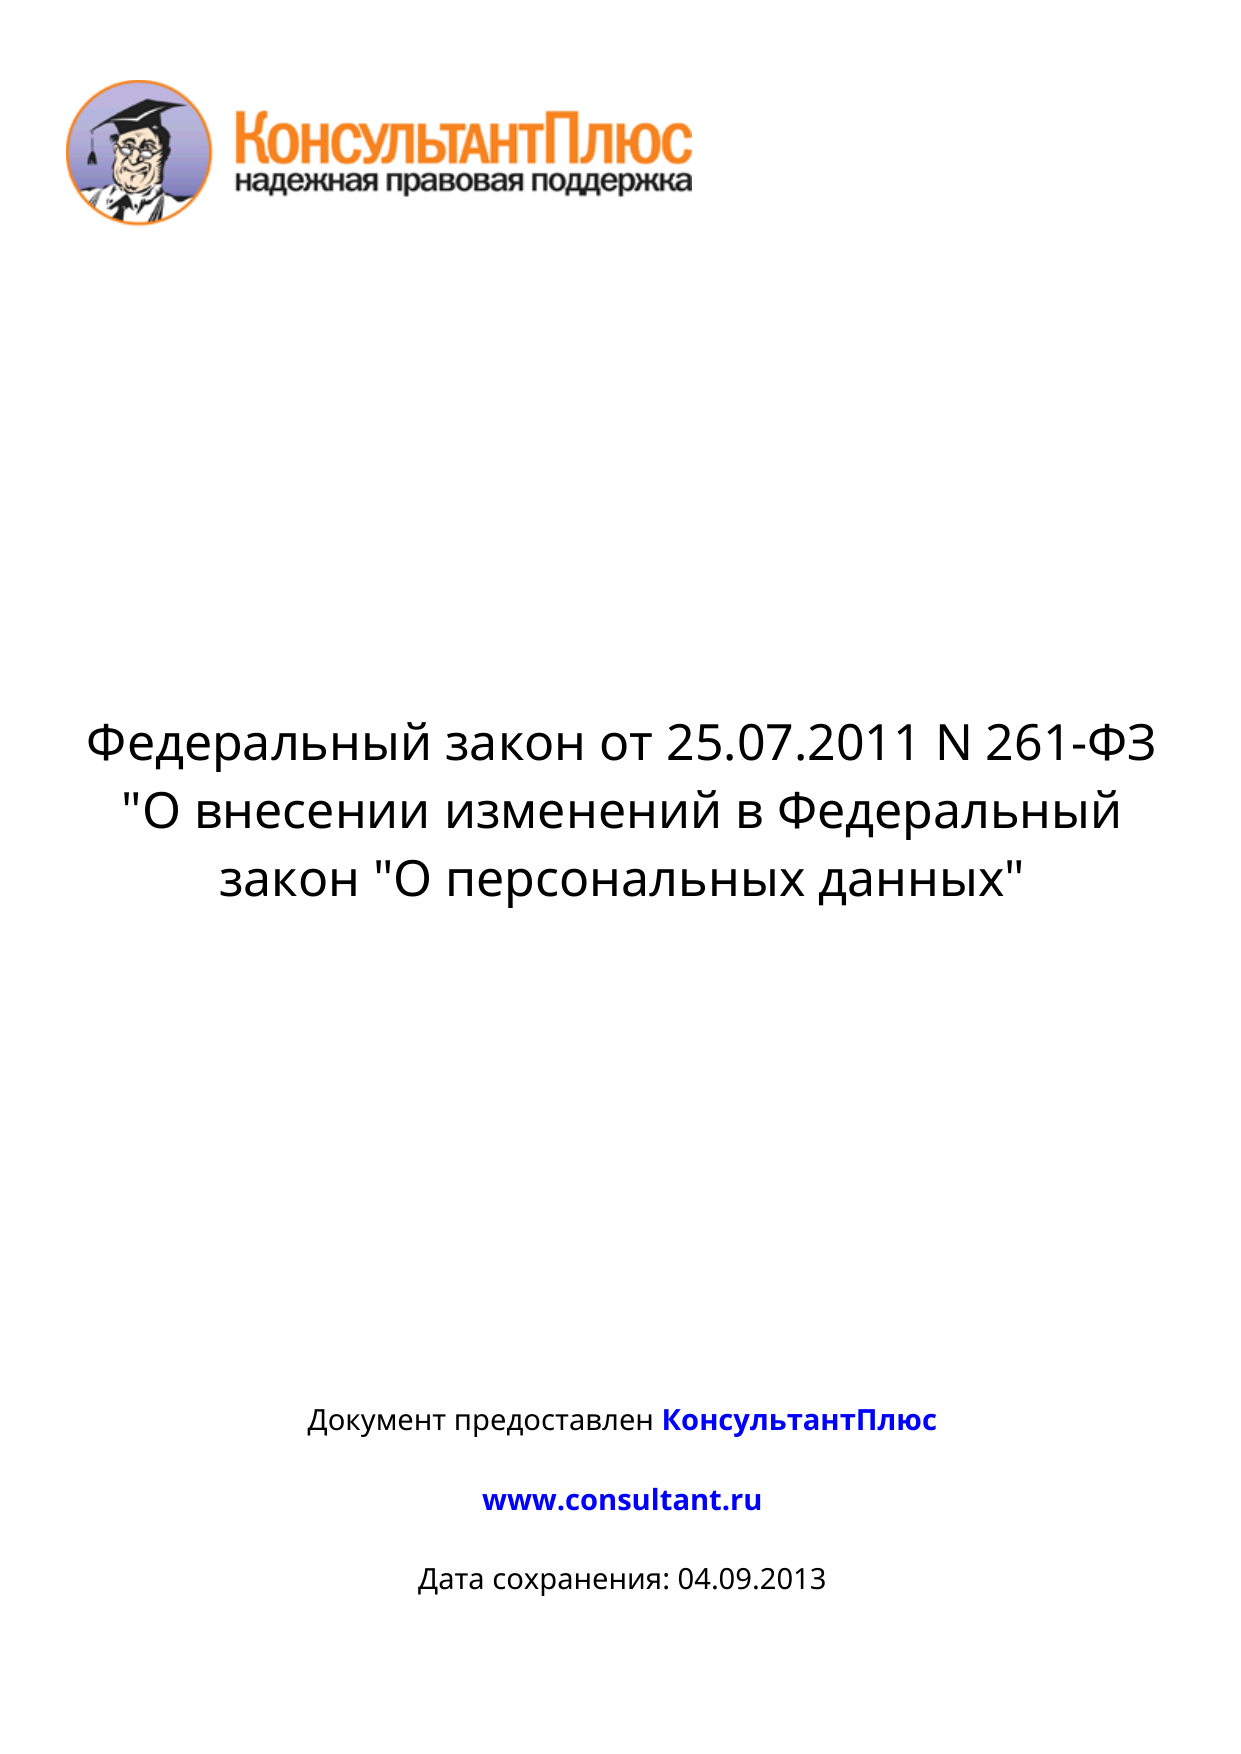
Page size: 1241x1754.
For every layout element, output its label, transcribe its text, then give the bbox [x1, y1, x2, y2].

picture [66, 80, 692, 228]
table_cell Федеральный закон от 25.07.2011 N 261-ФЗ "О внесении изменений в Федеральный закон "О персональных данных" [62, 326, 1182, 1361]
table_header [62, 10, 1182, 326]
table_cell Документ предоставлен КонсультантПлюс www.consultant.ru Дата сохранения: 04.09.2013 [62, 1361, 1182, 1676]
